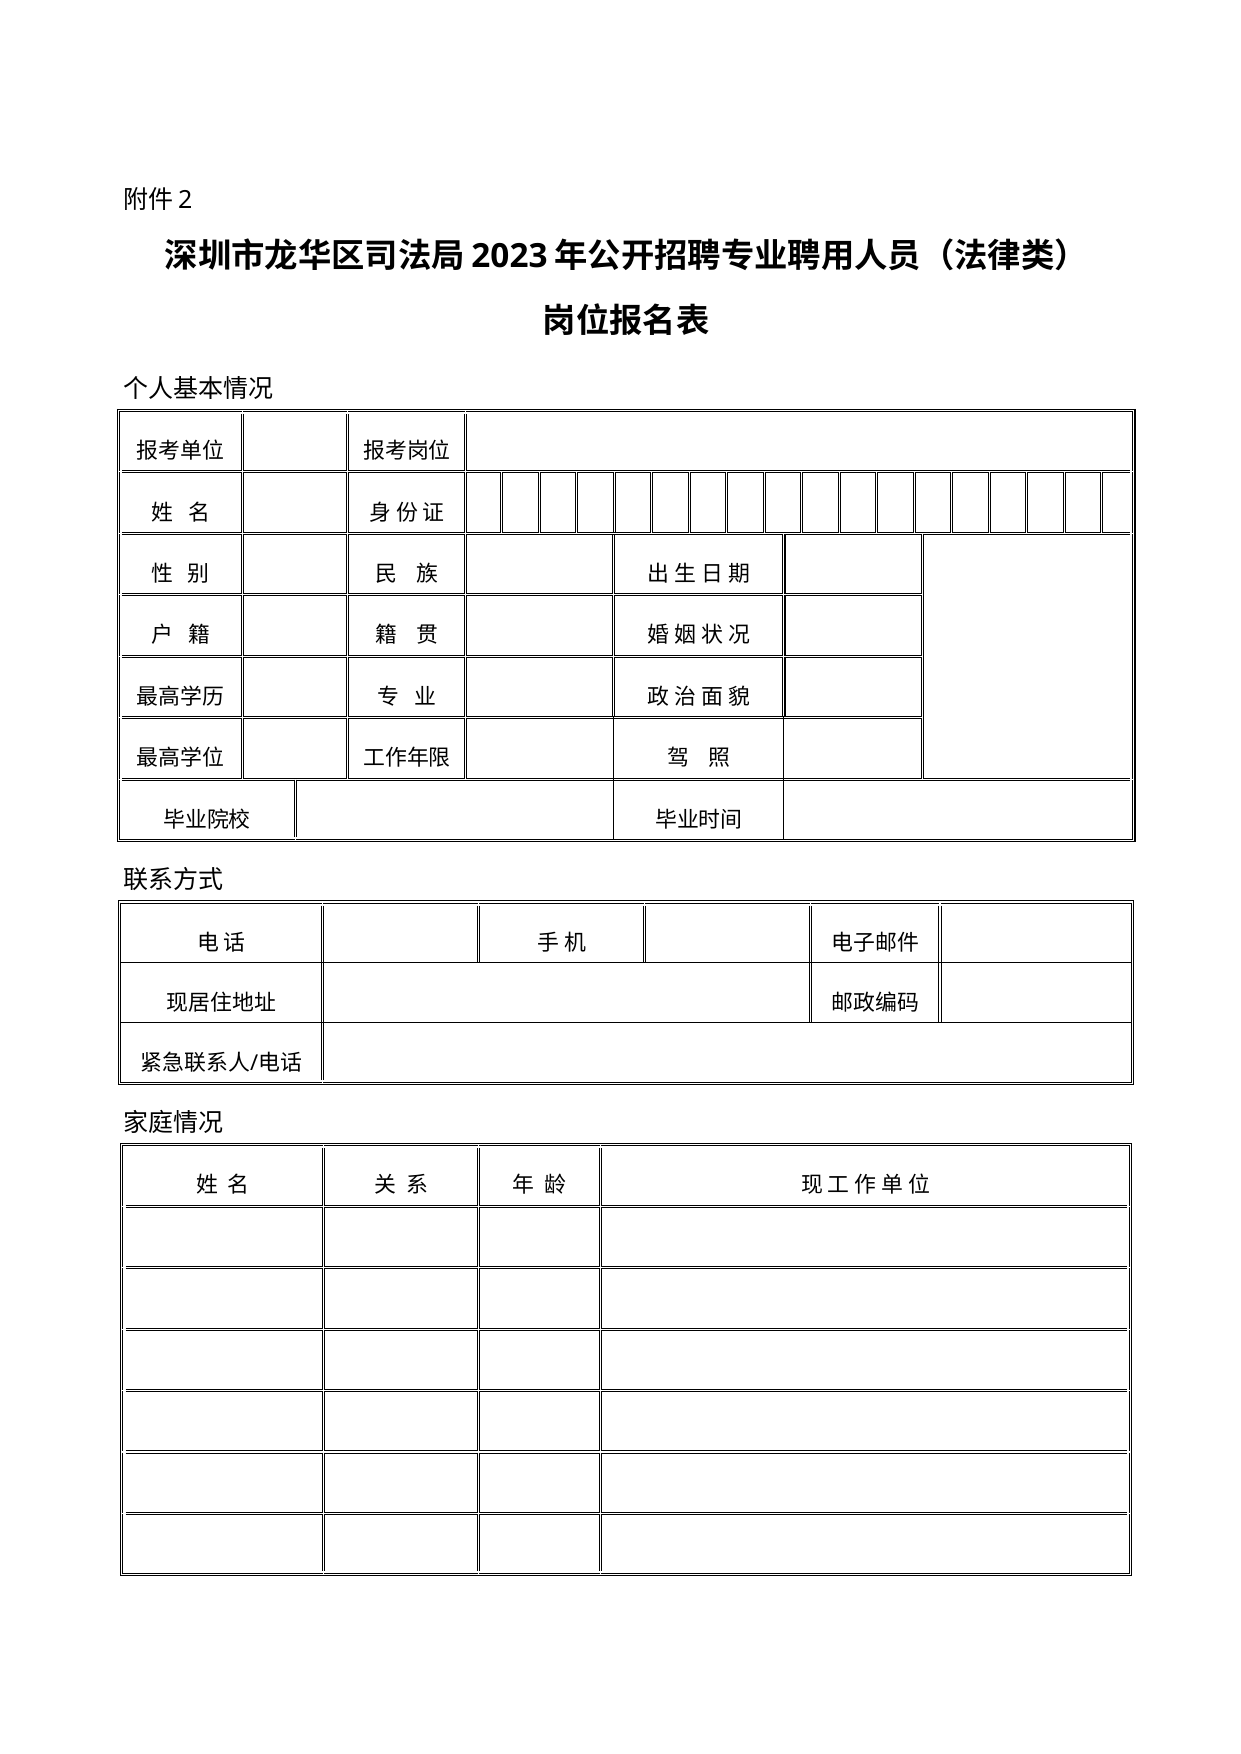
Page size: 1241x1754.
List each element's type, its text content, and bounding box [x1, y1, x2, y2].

table_cell [728, 473, 763, 532]
table_header 年 龄 [478, 1146, 600, 1204]
table_cell [123, 1328, 322, 1389]
table_cell [467, 658, 612, 716]
table_cell [616, 473, 650, 532]
table_cell 最高学位 [118, 716, 243, 777]
table_cell [123, 1512, 324, 1573]
table_cell [324, 963, 809, 1022]
table_cell [325, 1269, 477, 1327]
table_cell [602, 1328, 1129, 1389]
table_cell [480, 1269, 599, 1327]
table_cell [541, 473, 575, 532]
table_cell [924, 532, 1132, 777]
table_cell 最高学历 [120, 655, 241, 716]
table_cell 驾 照 [614, 719, 783, 777]
table_cell [803, 473, 838, 532]
table_cell [766, 473, 800, 532]
table_header [322, 901, 479, 962]
table_cell [578, 473, 613, 532]
text 家庭情况 [123, 1085, 1129, 1143]
table_cell [467, 473, 500, 532]
text 附件2 [123, 162, 1129, 220]
table_header 姓 名 [122, 1144, 324, 1204]
table_header 电 话 [121, 904, 322, 962]
table_cell [244, 658, 346, 716]
table_cell [503, 473, 538, 532]
table_cell [600, 1389, 1130, 1450]
table_cell 专 业 [349, 658, 464, 716]
table_cell [600, 1512, 1129, 1573]
table_cell 民 族 [349, 535, 464, 593]
table_cell [122, 1450, 324, 1512]
text 深圳市龙华区司法局2023年公开招聘专业聘用人员（法律类） [123, 220, 1129, 285]
table_cell 毕业时间 [614, 781, 783, 839]
table_cell [122, 1266, 324, 1327]
table_cell [942, 963, 1131, 1022]
table_cell [600, 1450, 1130, 1512]
table_cell 政 治 面 貌 [615, 658, 782, 716]
table_cell [1028, 473, 1063, 532]
table_cell 性 别 [120, 532, 241, 593]
table_header 电子邮件 [811, 901, 940, 962]
table_cell [123, 1205, 322, 1266]
table_cell [841, 473, 875, 532]
table_cell [991, 473, 1025, 532]
table_cell [322, 1023, 1131, 1082]
table_cell 工作年限 [349, 719, 464, 777]
table_cell [878, 473, 913, 532]
table_cell [244, 596, 346, 654]
table_header 报考岗位 [348, 410, 466, 470]
table_cell [325, 1392, 477, 1450]
table_cell 紧急联系人/电话 [121, 1023, 322, 1082]
table_cell [480, 1208, 599, 1266]
table_cell [1066, 473, 1100, 532]
table_cell [916, 473, 950, 532]
table_cell [1102, 470, 1134, 532]
table_cell [122, 1389, 324, 1450]
table_cell [467, 719, 613, 777]
table_header [645, 901, 811, 962]
table_cell [244, 719, 346, 777]
table_cell 籍 贯 [349, 596, 464, 654]
table_cell 出 生 日 期 [615, 535, 782, 593]
table_cell [325, 1331, 477, 1389]
table_cell 户 籍 [118, 593, 243, 654]
table_cell [953, 473, 988, 532]
table_cell [653, 473, 688, 532]
table_header 手 机 [479, 901, 645, 962]
table_cell [786, 596, 921, 654]
table_cell [478, 1515, 600, 1573]
table_header [243, 410, 348, 470]
table_header 现 工 作 单 位 [600, 1146, 1129, 1204]
table_cell [244, 535, 346, 593]
table_cell [467, 535, 612, 593]
table_cell [325, 1208, 477, 1266]
table_cell 现居住地址 [121, 963, 321, 1022]
table_cell [784, 778, 1132, 839]
text 个人基本情况 [123, 350, 1129, 409]
table_cell [600, 1266, 1130, 1327]
text 岗位报名表 [123, 285, 1129, 350]
table_header [940, 904, 1131, 962]
table_cell [691, 473, 725, 532]
table_cell 姓 名 [118, 470, 243, 532]
table_cell [325, 1454, 477, 1512]
table_header 关 系 [324, 1146, 478, 1204]
table_cell 身 份 证 [349, 473, 464, 532]
table_cell [467, 596, 612, 654]
table_cell [295, 781, 613, 839]
table_cell [786, 535, 921, 593]
table_cell [244, 473, 346, 532]
table_cell [480, 1392, 599, 1450]
table_cell [784, 719, 921, 777]
table_cell [480, 1454, 599, 1512]
table_cell 毕业院校 [120, 778, 295, 839]
table_cell [786, 658, 921, 716]
table_header 报考单位 [120, 410, 243, 470]
table_cell 婚 姻 状 况 [615, 596, 782, 654]
table_header [466, 412, 1132, 470]
table_cell [602, 1205, 1129, 1266]
table_cell [324, 1515, 478, 1573]
text 联系方式 [123, 842, 1129, 900]
table_cell 邮政编码 [812, 963, 938, 1022]
table_cell [480, 1331, 599, 1389]
